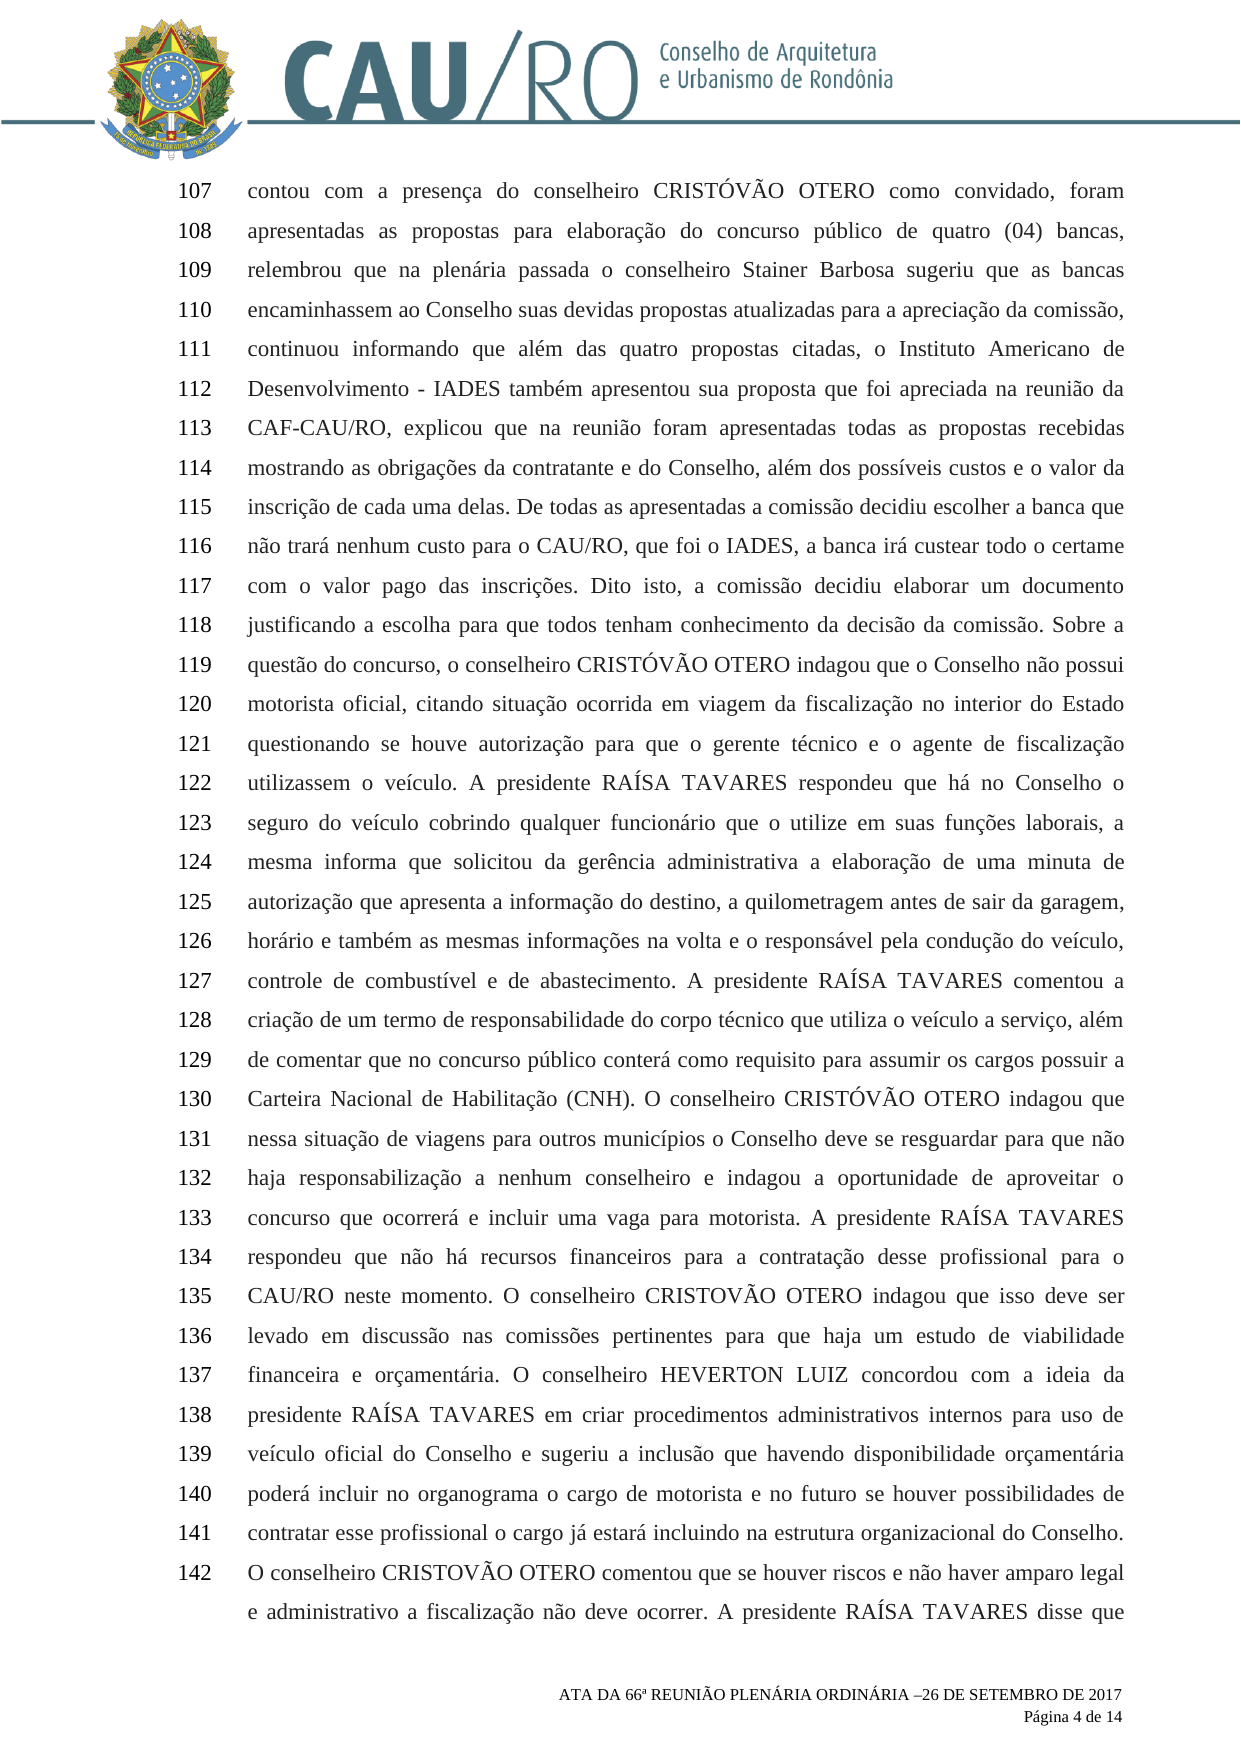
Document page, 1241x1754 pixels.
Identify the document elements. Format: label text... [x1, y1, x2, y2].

picture [1, 0, 1240, 166]
